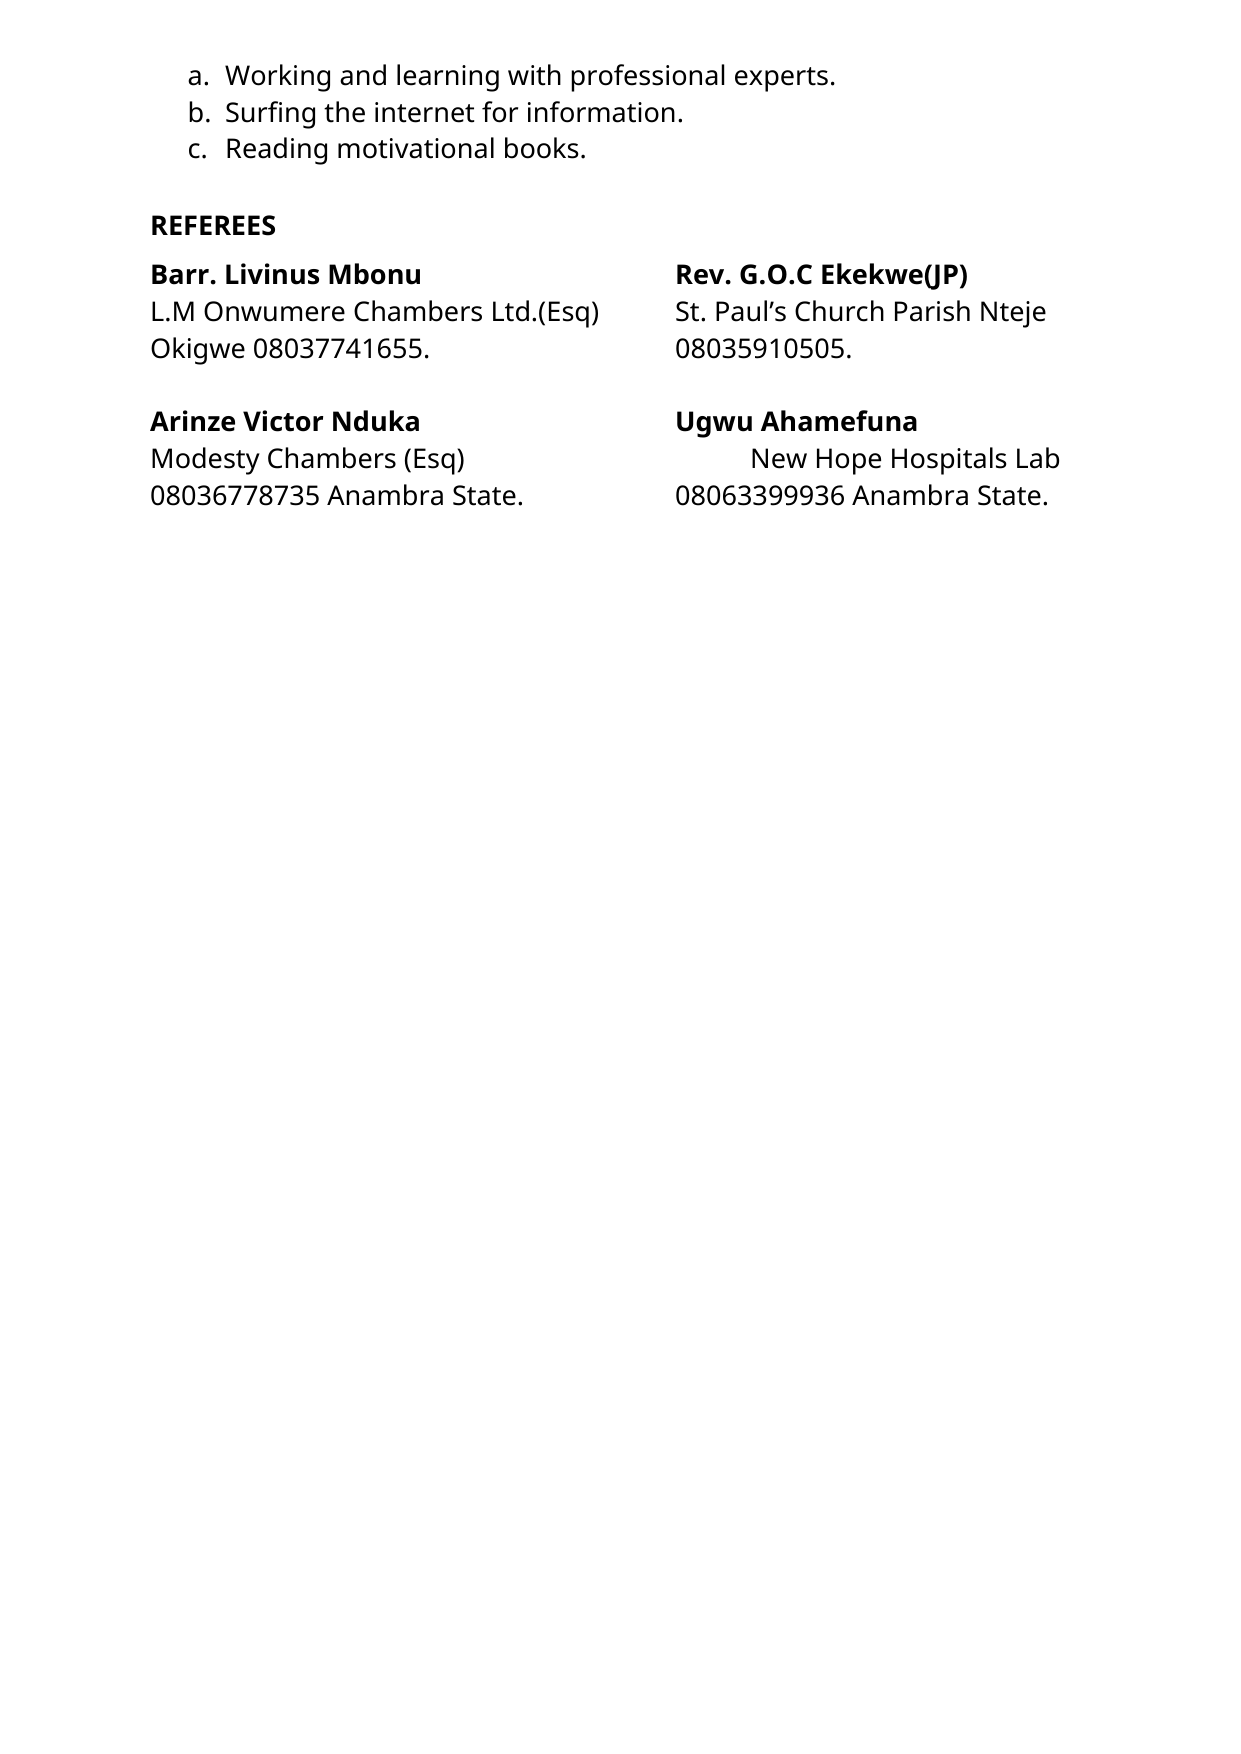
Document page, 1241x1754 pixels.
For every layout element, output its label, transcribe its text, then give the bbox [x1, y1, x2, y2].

list Reading motivational books. [187, 130, 1090, 167]
text Barr. Livinus Mbonu Rev. G.O.C Ekekwe(JP) [150, 255, 1090, 292]
text Arinze Victor Nduka Ugwu Ahamefuna [150, 403, 1090, 440]
text REFEREES [150, 206, 1090, 243]
list Surfing the internet for information. [187, 93, 1090, 130]
list Working and learning with professional experts. [187, 56, 1090, 93]
text Okigwe 08037741655. 08035910505. [150, 329, 1090, 366]
text Modesty Chambers (Esq) New Hope Hospitals Lab [150, 440, 1090, 477]
text 08036778735 Anambra State. 08063399936 Anambra State. [150, 477, 1090, 550]
text L.M Onwumere Chambers Ltd.(Esq) St. Paul’s Church Parish Nteje [150, 292, 1090, 329]
